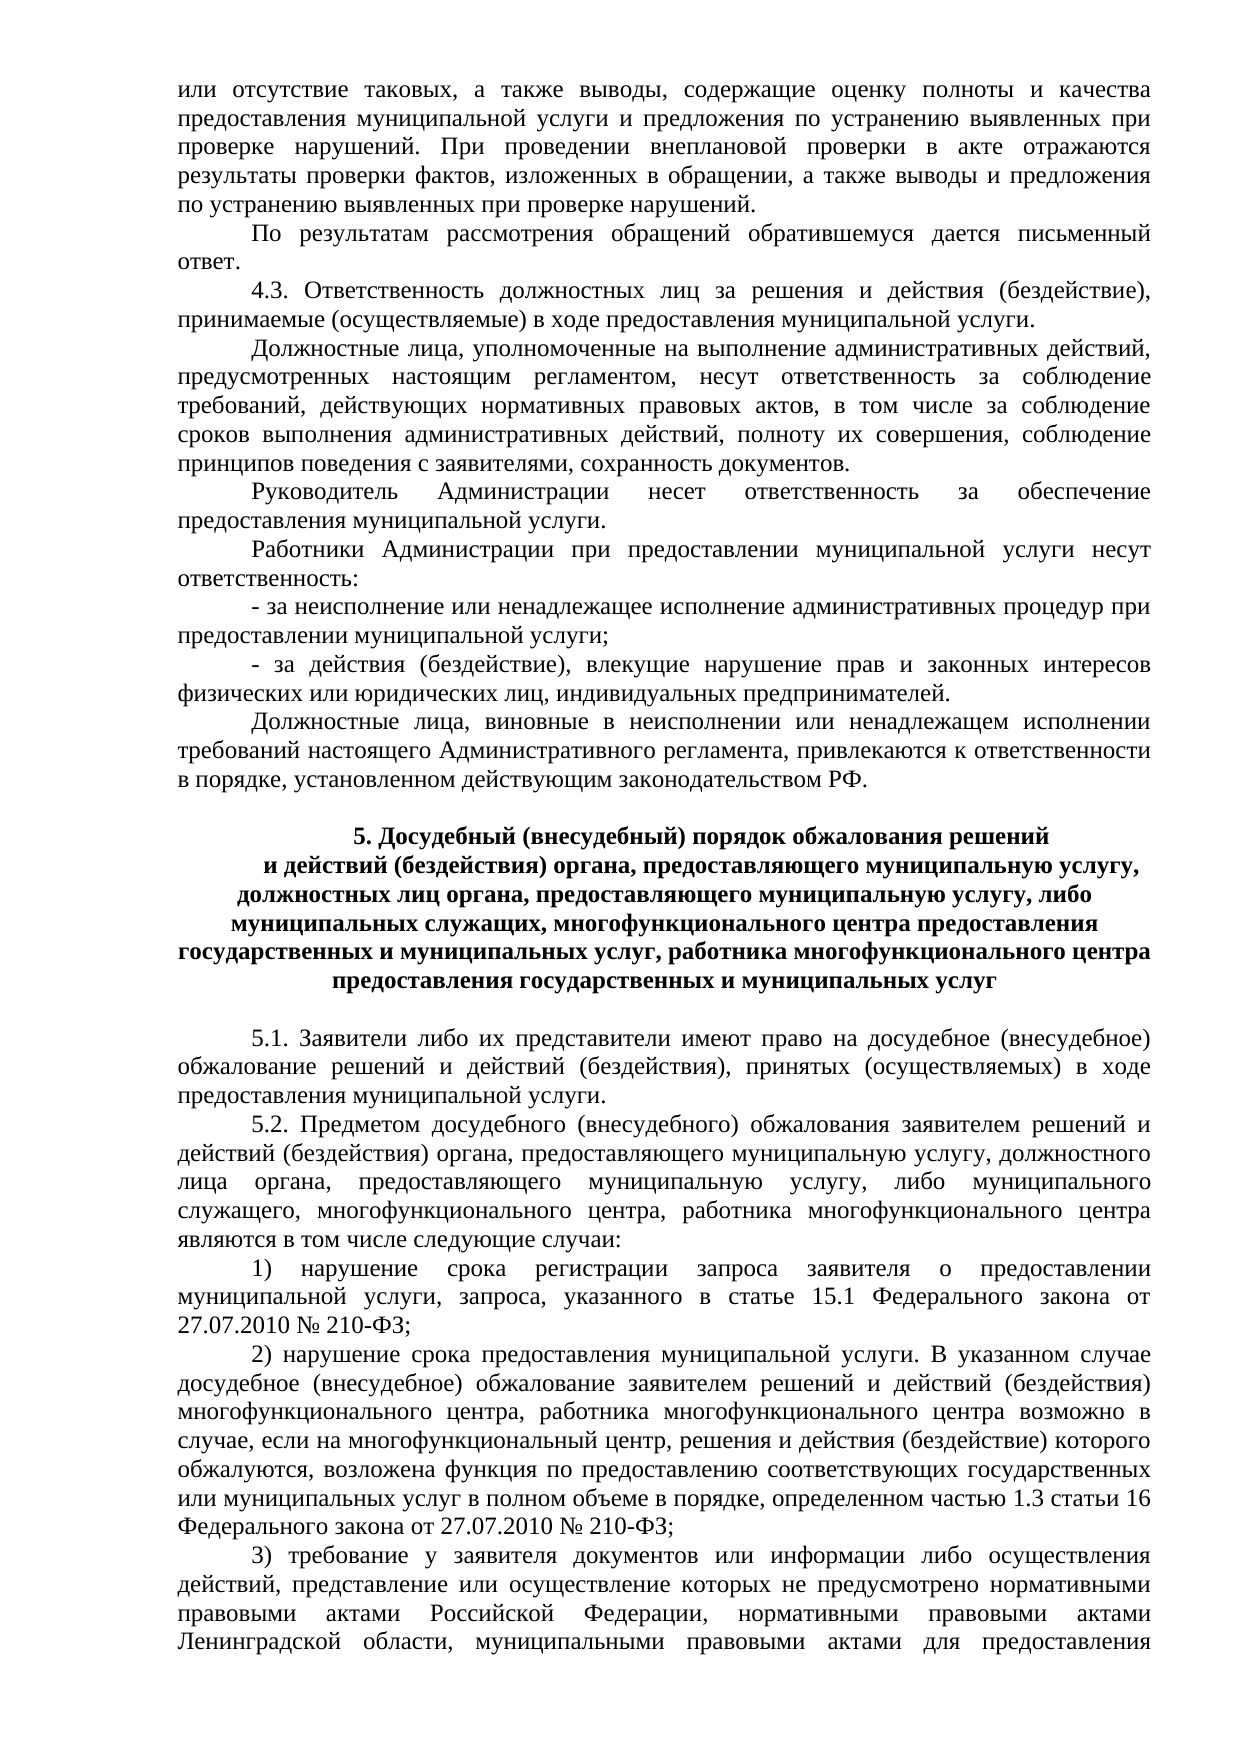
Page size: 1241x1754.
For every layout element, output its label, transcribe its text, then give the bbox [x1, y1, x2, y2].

text Должностные лица, виновные в неисполнении или ненадлежащем исполнении требований настоящего Административного регламента, привлекаются к ответственности в порядке, установленном действующим законодательством РФ. [177, 706, 1152, 793]
text 5. Досудебный (внесудебный) порядок обжалования решений [177, 821, 1152, 850]
text - за действия (бездействие), влекущие нарушение прав и законных интересов физических или юридических лиц, индивидуальных предпринимателей. [177, 649, 1152, 706]
text и действий (бездействия) органа, предоставляющего муниципальную услугу, должностных лиц органа, предоставляющего муниципальную услугу, либо муниципальных служащих, многофункционального центра предоставления государственных и муниципальных услуг, работника многофункционального центра предоставления государственных и муниципальных услуг [177, 850, 1152, 994]
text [177, 74, 1152, 218]
text 4.3. Ответственность должностных лиц за решения и действия (бездействие), принимаемые (осуществляемые) в ходе предоставления муниципальной услуги. [177, 275, 1152, 333]
text Должностные лица, уполномоченные на выполнение административных действий, предусмотренных настоящим регламентом, несут ответственность за соблюдение требований, действующих нормативных правовых актов, в том числе за соблюдение сроков выполнения административных действий, полноту их совершения, соблюдение принципов поведения с заявителями, сохранность документов. [177, 333, 1152, 476]
text 1) нарушение срока регистрации запроса заявителя о предоставлении муниципальной услуги, запроса, указанного в статье 15.1 Федерального закона от 27.07.2010 № 210-ФЗ; [177, 1253, 1152, 1339]
text 5.1. Заявители либо их представители имеют право на досудебное (внесудебное) обжалование решений и действий (бездействия), принятых (осуществляемых) в ходе предоставления муниципальной услуги. [177, 1023, 1152, 1109]
text По результатам рассмотрения обращений обратившемуся дается письменный ответ. [177, 218, 1152, 275]
text - за неисполнение или ненадлежащее исполнение административных процедур при предоставлении муниципальной услуги; [177, 591, 1152, 649]
text Работники Администрации при предоставлении муниципальной услуги несут ответственность: [177, 534, 1152, 591]
text 2) нарушение срока предоставления муниципальной услуги. В указанном случае досудебное (внесудебное) обжалование заявителем решений и действий (бездействия) многофункционального центра, работника многофункционального центра возможно в случае, если на многофункциональный центр, решения и действия (бездействие) которого обжалуются, возложена функция по предоставлению соответствующих государственных или муниципальных услуг в полном объеме в порядке, определенном частью 1.3 статьи 16 Федерального закона от 27.07.2010 № 210-ФЗ; [177, 1339, 1152, 1540]
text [177, 1540, 1152, 1655]
text Руководитель Администрации несет ответственность за обеспечение предоставления муниципальной услуги. [177, 476, 1152, 534]
text 5.2. Предметом досудебного (внесудебного) обжалования заявителем решений и действий (бездействия) органа, предоставляющего муниципальную услугу, должностного лица органа, предоставляющего муниципальную услугу, либо муниципального служащего, многофункционального центра, работника многофункционального центра являются в том числе следующие случаи: [177, 1109, 1152, 1253]
